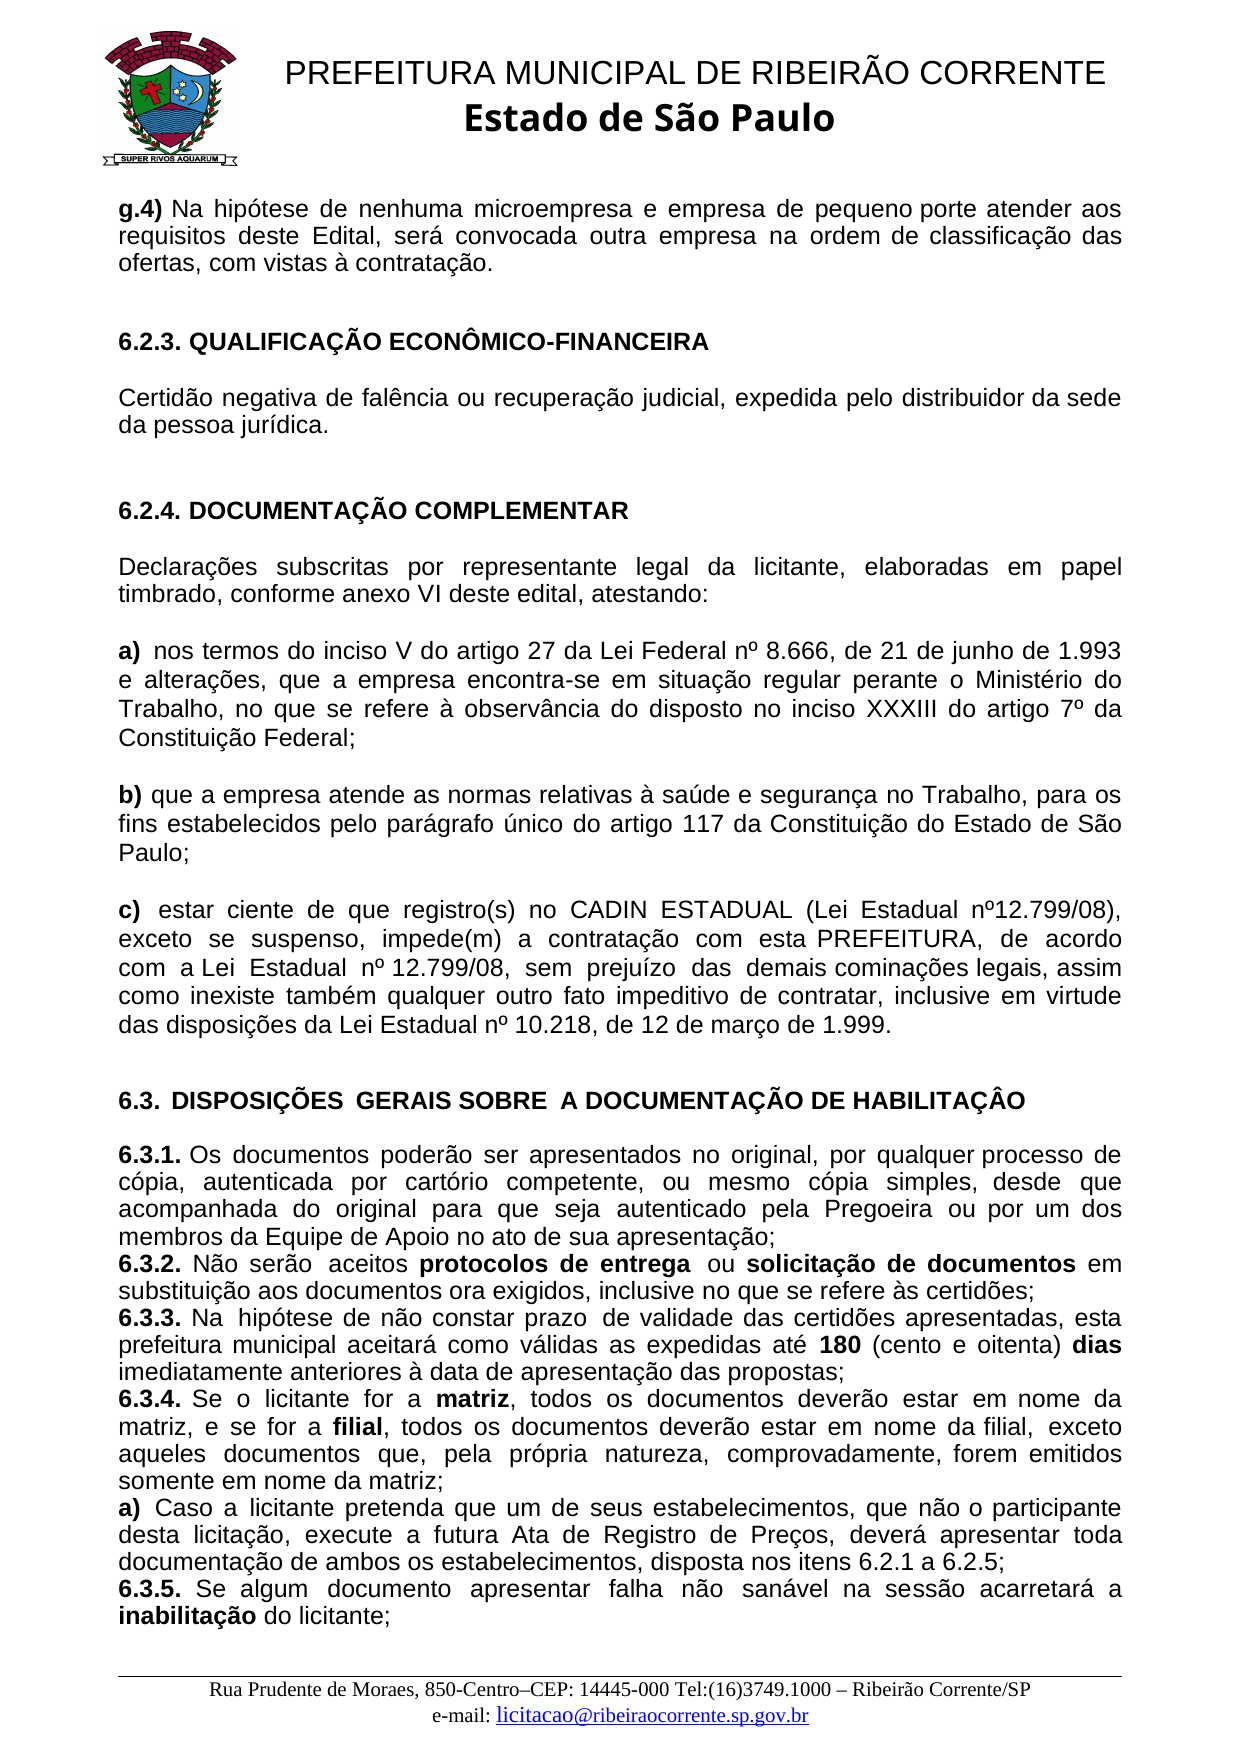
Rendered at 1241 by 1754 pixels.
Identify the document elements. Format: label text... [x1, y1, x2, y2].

text 6.3.4. Se o licitante for a matriz, todos os documentos deverão estar em nome da matriz, e se for a filial, todos os documentos deverão estar em nome da filial, exceto aqueles documentos que, pela própria natureza, comprovadamente, forem emitidos somente em nome da matriz; [118, 1386, 1122, 1494]
text Declarações subscritas por representante legal da licitante, elaboradas em papel timbrado, conforme anexo VI deste edital, atestando: [118, 553, 1122, 608]
picture [102, 31, 238, 166]
text g.4) Na hipótese de nenhuma microempresa e empresa de pequeno porte atender aos requisitos deste Edital, será convocada outra empresa na ordem de classificação das ofertas, com vistas à contratação. [118, 195, 1122, 277]
text b) que a empresa atende as normas relativas à saúde e segurança no Trabalho, para os fins estabelecidos pelo parágrafo único do artigo 117 da Constituição do Estado de São Paulo; [118, 780, 1122, 866]
text 6.3.3. Na hipótese de não constar prazo de validade das certidões apresentadas, esta prefeitura municipal aceitará como válidas as expedidas até 180 (cento e oitenta) dias imediatamente anteriores à data de apresentação das propostas; [118, 1305, 1122, 1386]
text 6.2.4. DOCUMENTAÇÃO COMPLEMENTAR [118, 496, 1122, 525]
text 6.2.3. QUALIFICAÇÃO ECONÔMICO-FINANCEIRA [118, 327, 1122, 356]
text c) estar ciente de que registro(s) no CADIN ESTADUAL (Lei Estadual nº12.799/08), exceto se suspenso, impede(m) a contratação com esta PREFEITURA, de acordo com a Lei Estadual nº 12.799/08, sem prejuízo das demais cominações legais, assim como inexiste também qualquer outro fato impeditivo de contratar, inclusive em virtude das disposições da Lei Estadual nº 10.218, de 12 de março de 1.999. [118, 895, 1122, 1039]
text 6.3.2. Não serão aceitos protocolos de entrega ou solicitação de documentos em substituição aos documentos ora exigidos, inclusive no que se refere às certidões; [118, 1251, 1122, 1305]
text Certidão negativa de falência ou recuperação judicial, expedida pelo distribuidor da sede da pessoa jurídica. [118, 384, 1122, 438]
text a) nos termos do inciso V do artigo 27 da Lei Federal nº 8.666, de 21 de junho de 1.993 e alterações, que a empresa encontra-se em situação regular perante o Ministério do Trabalho, no que se refere à observância do disposto no inciso XXXIII do artigo 7º da Constituição Federal; [118, 636, 1122, 751]
text 6.3.5. Se algum documento apresentar falha não sanável na sessão acarretará a inabilitação do licitante; [118, 1576, 1122, 1630]
text a) Caso a licitante pretenda que um de seus estabelecimentos, que não o participante desta licitação, execute a futura Ata de Registro de Preços, deverá apresentar toda documentação de ambos os estabelecimentos, disposta nos itens 6.2.1 a 6.2.5; [118, 1494, 1122, 1576]
text 6.3.1. Os documentos poderão ser apresentados no original, por qualquer processo de cópia, autenticada por cartório competente, ou mesmo cópia simples, desde que acompanhada do original para que seja autenticado pela Pregoeira ou por um dos membros da Equipe de Apoio no ato de sua apresentação; [118, 1142, 1122, 1250]
text 6.3. DISPOSIÇÕES GERAIS SOBRE A DOCUMENTAÇÃO DE HABILITAÇÂO [118, 1088, 1122, 1115]
